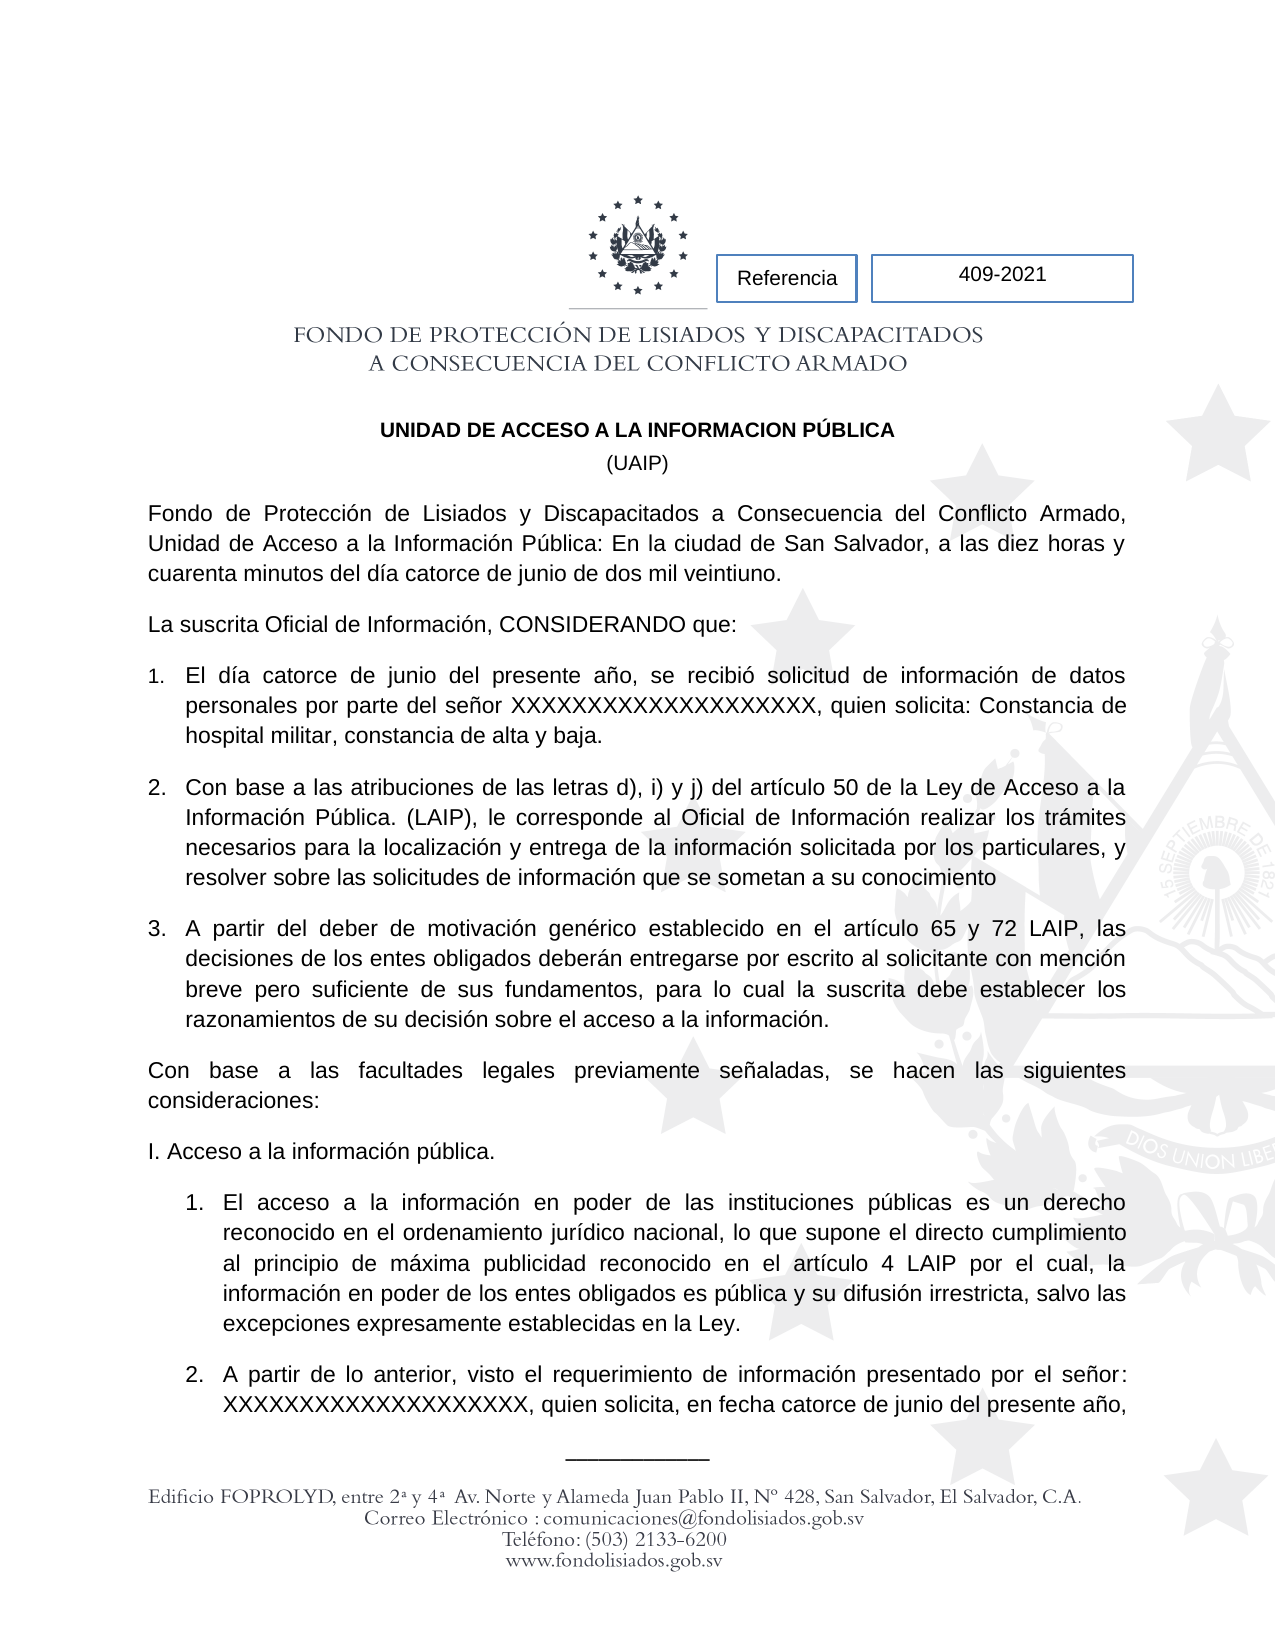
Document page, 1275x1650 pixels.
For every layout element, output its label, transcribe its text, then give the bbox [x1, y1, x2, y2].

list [185, 1361, 1127, 1417]
picture [0, 134, 1275, 1650]
list El día catorce de junio del presente año, se recibió solicitud de información de datos personales por parte del señor XXXXXXXXXXXXXXXXXXXX, quien solicita: Constancia de hospital militar, constancia de alta y baja. [148, 662, 1127, 749]
list El acceso a la información en poder de las instituciones públicas es un derecho reconocido en el ordenamiento jurídico nacional, lo que supone el directo cumplimiento al principio de máxima publicidad reconocido en el artículo 4 LAIP por el cual, la información en poder de los entes obligados es pública y su difusión irrestricta, salvo las excepciones expresamente establecidas en la Ley. [185, 1189, 1127, 1336]
text I. Acceso a la información pública. [148, 1138, 1127, 1164]
text Con base a las facultades legales previamente señaladas, se hacen las siguientes consideraciones: [148, 1057, 1127, 1113]
text La suscrita Oficial de Información, CONSIDERANDO que: [148, 611, 1127, 637]
list A partir del deber de motivación genérico establecido en el artículo 65 y 72 LAIP, las decisiones de los entes obligados deberán entregarse por escrito al solicitante con mención breve pero suficiente de sus fundamentos, para lo cual la suscrita debe establecer los razonamientos de su decisión sobre el acceso a la información. [148, 915, 1127, 1032]
text UNIDAD DE ACCESO A LA INFORMACION PÚBLICA [148, 417, 1127, 441]
text (UAIP) [148, 451, 1127, 475]
list Con base a las atribuciones de las letras d), i) y j) del artículo 50 de la Ley de Acceso a la Información Pública. (LAIP), le corresponde al Oficial de Información realizar los trámites necesarios para la localización y entrega de la información solicitada por los particulares, y resolver sobre las solicitudes de información que se sometan a su conocimiento [148, 773, 1127, 890]
text Fondo de Protección de Lisiados y Discapacitados a Consecuencia del Conflicto Armado, Unidad de Acceso a la Información Pública: En la ciudad de San Salvador, a las diez horas y cuarenta minutos del día catorce de junio de dos mil veintiuno. [148, 499, 1127, 586]
